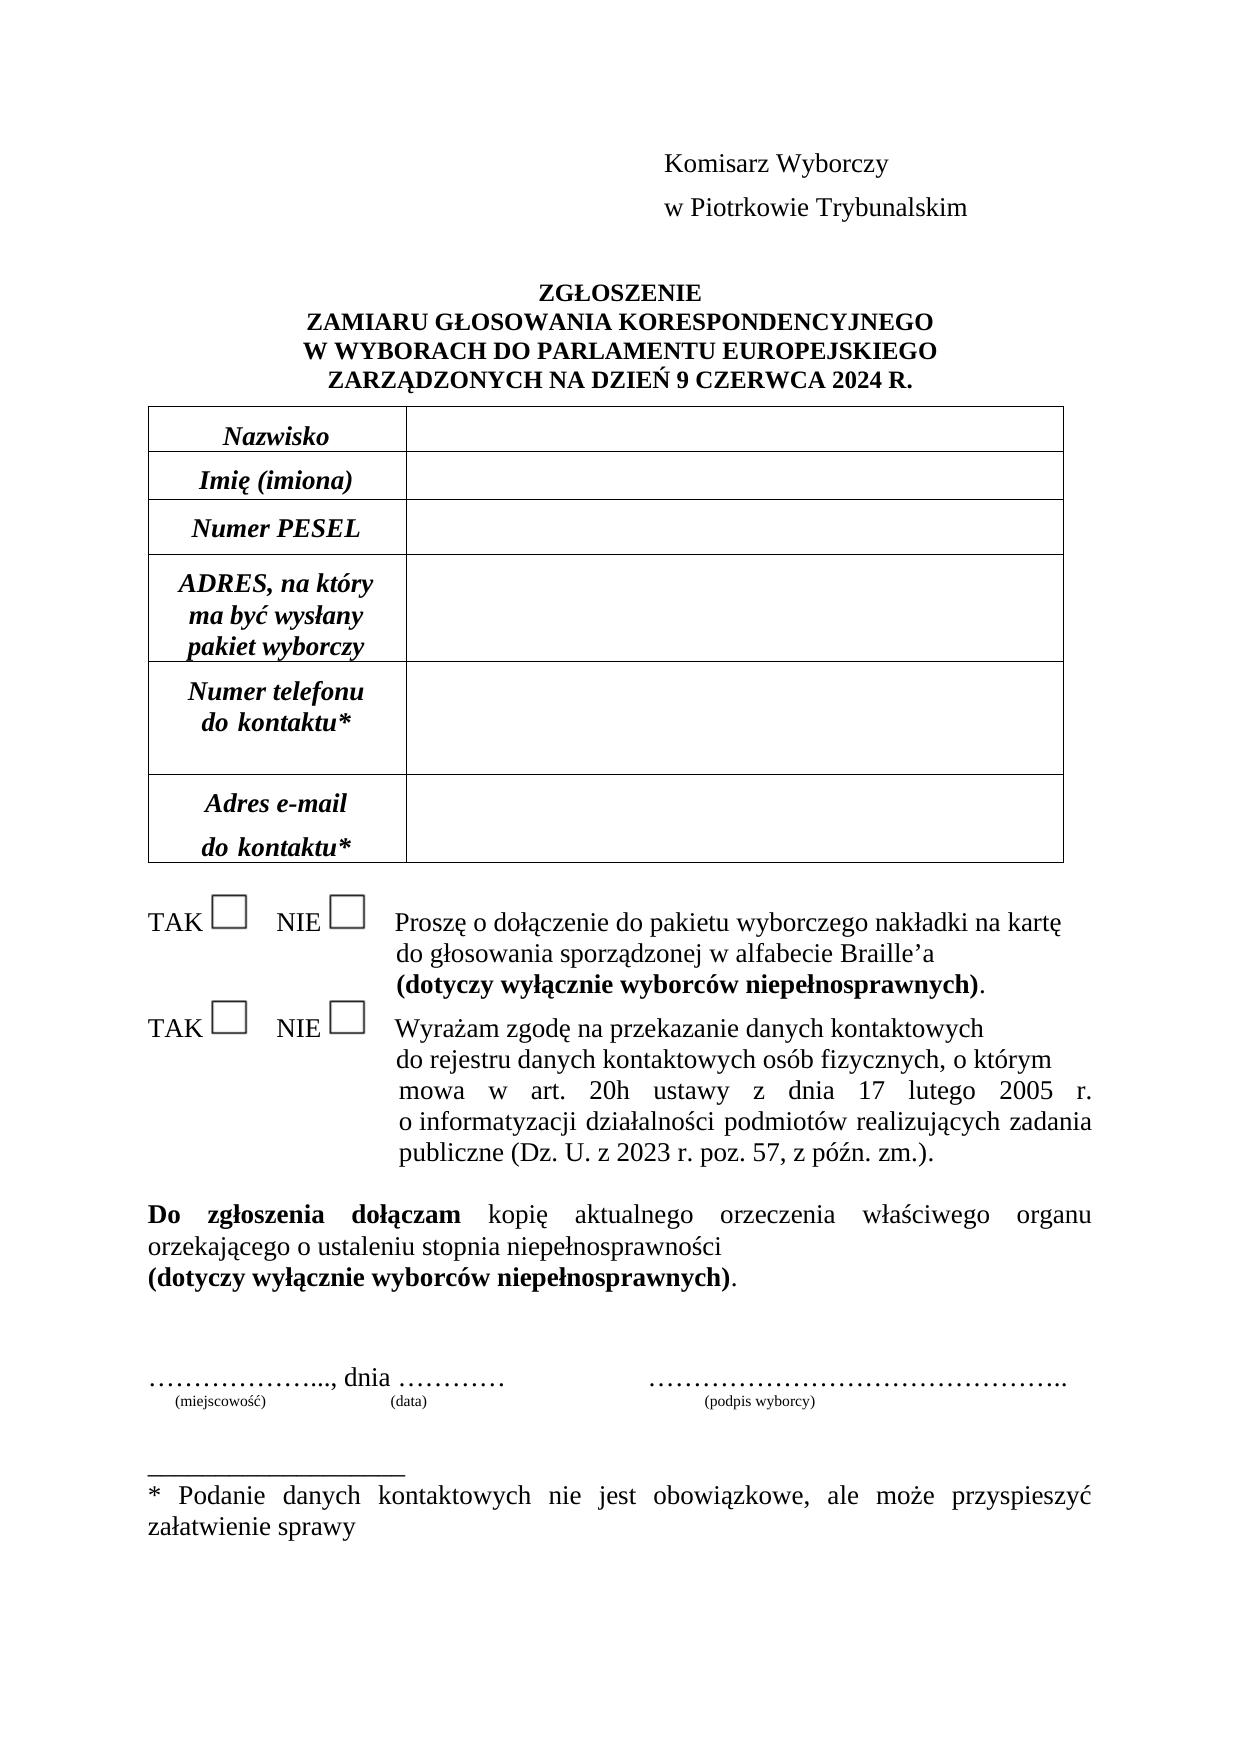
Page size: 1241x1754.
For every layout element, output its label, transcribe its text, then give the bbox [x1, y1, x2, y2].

text Komisarz Wyborczy [664, 148, 1093, 179]
table_cell [407, 452, 1063, 499]
text (dotyczy wyłącznie wyborców niepełnosprawnych). [148, 968, 1093, 999]
table_header [407, 407, 1063, 451]
text TAK NIE Proszę o dołączenie do pakietu wyborczego nakładki na kartę [148, 894, 1093, 937]
table_cell Numer telefonu do kontaktu* [149, 662, 406, 773]
text (dotyczy wyłącznie wyborców niepełnosprawnych). [148, 1261, 1093, 1292]
picture [328, 999, 368, 1037]
text ………………..., dnia ………… ……………………………………….. [148, 1361, 1093, 1392]
table_cell [407, 662, 1063, 773]
text do głosowania sporządzonej w alfabecie Braille’a [148, 937, 1093, 968]
table_cell [407, 555, 1063, 661]
text w Piotrkowie Trybunalskim [664, 191, 1093, 222]
text Do zgłoszenia dołączam kopię aktualnego orzeczenia właściwego organu orzekającego o ustaleniu stopnia niepełnosprawności [148, 1199, 1093, 1261]
table_cell Imię (imiona) [149, 452, 406, 499]
picture [210, 999, 250, 1037]
table_cell ADRES, na który ma być wysłany pakiet wyborczy [149, 555, 406, 661]
text * Podanie danych kontaktowych nie jest obowiązkowe, ale może przyspieszyć załatwienie sprawy [148, 1479, 1093, 1541]
picture [328, 893, 368, 932]
picture [210, 893, 250, 932]
text ZARZĄDZONYCH NA DZIEŃ 9 CZERWCA 2024 R. [148, 365, 1093, 393]
text do rejestru danych kontaktowych osób fizycznych, o którym [148, 1043, 1093, 1074]
table_cell Numer PESEL [149, 500, 406, 554]
text ZAMIARU GŁOSOWANIA KORESPONDENCYJNEGO [148, 307, 1093, 336]
text ZGŁOSZENIE [148, 278, 1093, 307]
table_cell [407, 775, 1063, 862]
text mowa w art. 20h ustawy z dnia 17 lutego 2005 r. o informatyzacji działalności podmiotów realizujących zadania publiczne (Dz. U. z 2023 r. poz. 57, z późn. zm.). [399, 1074, 1093, 1167]
text W WYBORACH DO PARLAMENTU EUROPEJSKIEGO [148, 336, 1093, 365]
table_header Nazwisko [149, 407, 406, 451]
text ___________________ [148, 1448, 1093, 1479]
text (miejscowość) (data) (podpis wyborcy) [148, 1392, 1093, 1423]
table_cell Adres e-mail do kontaktu* [149, 775, 406, 862]
table_cell [407, 500, 1063, 554]
text TAK NIE Wyrażam zgodę na przekazanie danych kontaktowych [148, 999, 1093, 1043]
